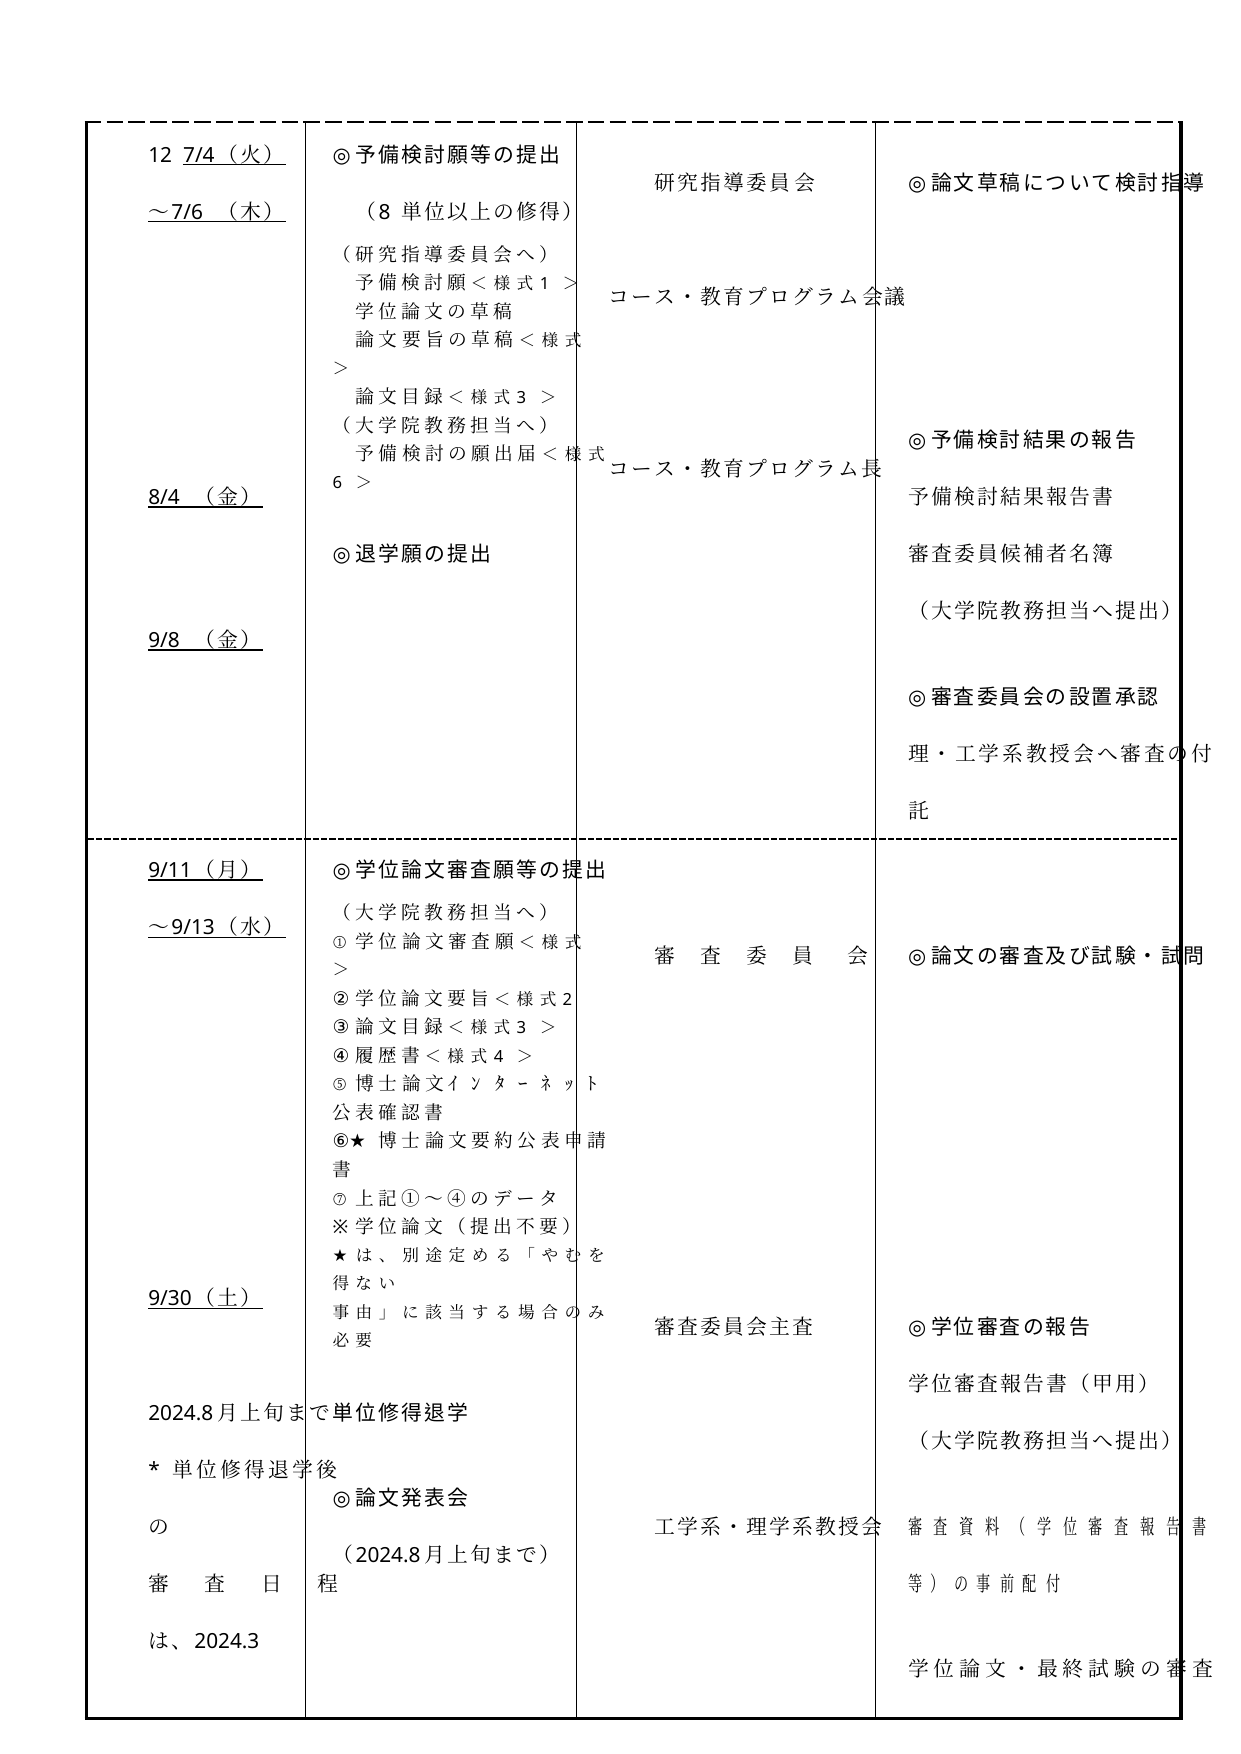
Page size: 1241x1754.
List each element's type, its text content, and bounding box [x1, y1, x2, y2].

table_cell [88, 838, 305, 1717]
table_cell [306, 838, 576, 1717]
table_cell 研究指導委員会 コース・教育プログラム会議 コース・教育プログラム長 [577, 121, 875, 838]
table_cell 12 7/4（火） ～7/6（木） 8/4（金） 9/8（金） [88, 121, 305, 838]
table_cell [876, 838, 1179, 1717]
table_cell ◎予備検討願等の提出 （8単位以上の修得） （研究指導委員会へ） 予備検討願＜様式1＞ 学位論文の草稿 論文要旨の草稿＜様式2＞ 論文目録＜様式3＞ （大学院教務担当へ） 予備検討の願出届＜様式6＞ ◎退学願の提出 [306, 121, 576, 838]
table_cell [577, 838, 875, 1717]
table_cell ◎論文草稿について検討指導 ◎予備検討結果の報告 予備検討結果報告書 審査委員候補者名簿 （大学院教務担当へ提出） ◎審査委員会の設置承認 理・工学系教授会へ審査の付託 [876, 121, 1179, 838]
